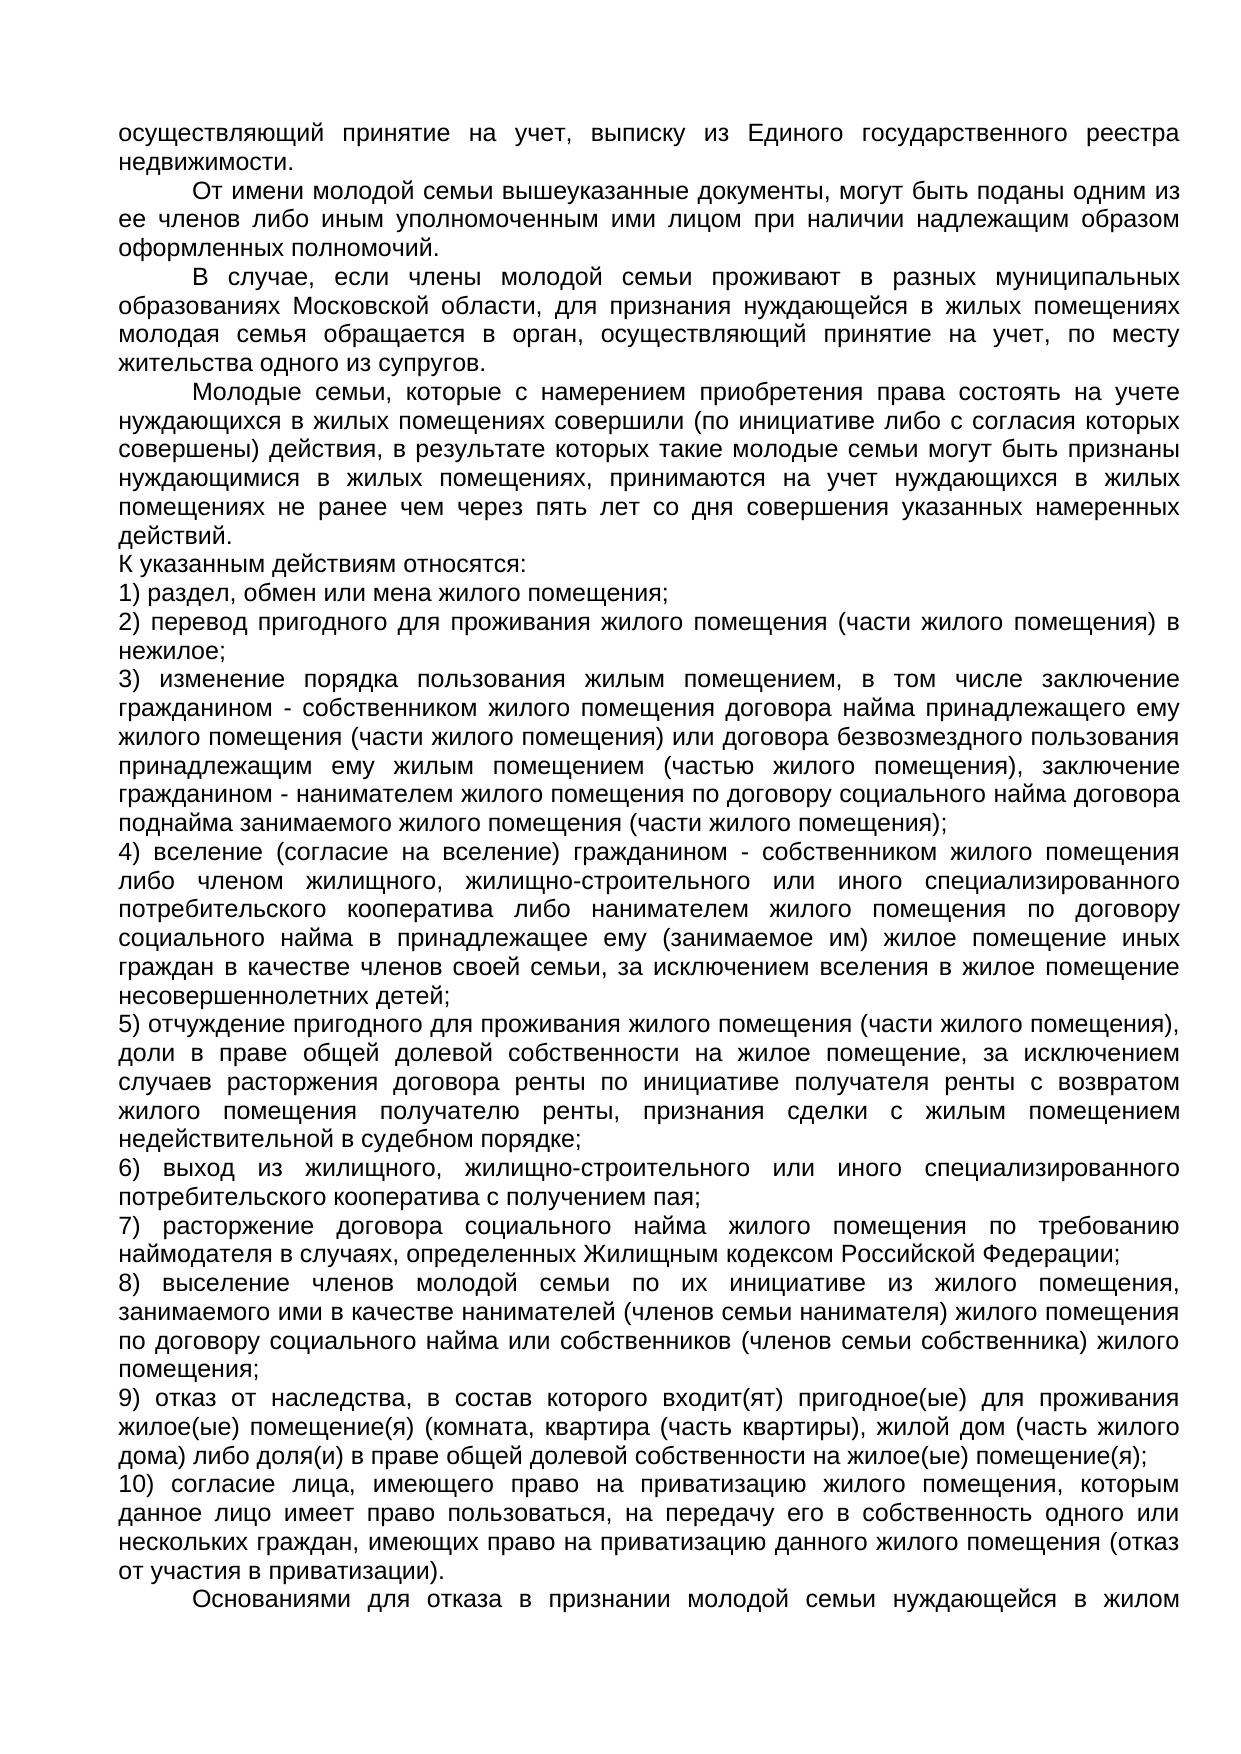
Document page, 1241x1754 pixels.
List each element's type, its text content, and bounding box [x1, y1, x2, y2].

text 8) выселение членов молодой семьи по их инициативе из жилого помещения, занимаемого ими в качестве нанимателей (членов семьи нанимателя) жилого помещения по договору социального найма или собственников (членов семьи собственника) жилого помещения; [118, 1268, 1181, 1383]
text 7) расторжение договора социального найма жилого помещения по требованию наймодателя в случаях, определенных Жилищным кодексом Российской Федерации; [118, 1211, 1181, 1268]
text 3) изменение порядка пользования жилым помещением, в том числе заключение гражданином - собственником жилого помещения договора найма принадлежащего ему жилого помещения (части жилого помещения) или договора безвозмездного пользования принадлежащим ему жилым помещением (частью жилого помещения), заключение гражданином - нанимателем жилого помещения по договору социального найма договора поднайма занимаемого жилого помещения (части жилого помещения); [118, 664, 1181, 837]
text 9) отказ от наследства, в состав которого входит(ят) пригодное(ые) для проживания жилое(ые) помещение(я) (комната, квартира (часть квартиры), жилой дом (часть жилого дома) либо доля(и) в праве общей долевой собственности на жилое(ые) помещение(я); [118, 1383, 1181, 1469]
text 5) отчуждение пригодного для проживания жилого помещения (части жилого помещения), доли в праве общей долевой собственности на жилое помещение, за исключением случаев расторжения договора ренты по инициативе получателя ренты с возвратом жилого помещения получателю ренты, признания сделки с жилым помещением недействительной в судебном порядке; [118, 1009, 1181, 1153]
text Молодые семьи, которые с намерением приобретения права состоять на учете нуждающихся в жилых помещениях совершили (по инициативе либо с согласия которых совершены) действия, в результате которых такие молодые семьи могут быть признаны нуждающимися в жилых помещениях, принимаются на учет нуждающихся в жилых помещениях не ранее чем через пять лет со дня совершения указанных намеренных действий. [118, 377, 1181, 549]
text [118, 1584, 1181, 1613]
text 2) перевод пригодного для проживания жилого помещения (части жилого помещения) в нежилое; [118, 607, 1181, 664]
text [118, 118, 1181, 176]
text 6) выход из жилищного, жилищно-строительного или иного специализированного потребительского кооператива с получением пая; [118, 1153, 1181, 1211]
text 1) раздел, обмен или мена жилого помещения; [118, 578, 1181, 607]
text От имени молодой семьи вышеуказанные документы, могут быть поданы одним из ее членов либо иным уполномоченным ими лицом при наличии надлежащим образом оформленных полномочий. [118, 176, 1181, 262]
text 4) вселение (согласие на вселение) гражданином - собственником жилого помещения либо членом жилищного, жилищно-строительного или иного специализированного потребительского кооператива либо нанимателем жилого помещения по договору социального найма в принадлежащее ему (занимаемое им) жилое помещение иных граждан в качестве членов своей семьи, за исключением вселения в жилое помещение несовершеннолетних детей; [118, 837, 1181, 1009]
text К указанным действиям относятся: [118, 549, 1181, 578]
text 10) согласие лица, имеющего право на приватизацию жилого помещения, которым данное лицо имеет право пользоваться, на передачу его в собственность одного или нескольких граждан, имеющих право на приватизацию данного жилого помещения (отказ от участия в приватизации). [118, 1469, 1181, 1584]
text В случае, если члены молодой семьи проживают в разных муниципальных образованиях Московской области, для признания нуждающейся в жилых помещениях молодая семья обращается в орган, осуществляющий принятие на учет, по месту жительства одного из супругов. [118, 262, 1181, 377]
